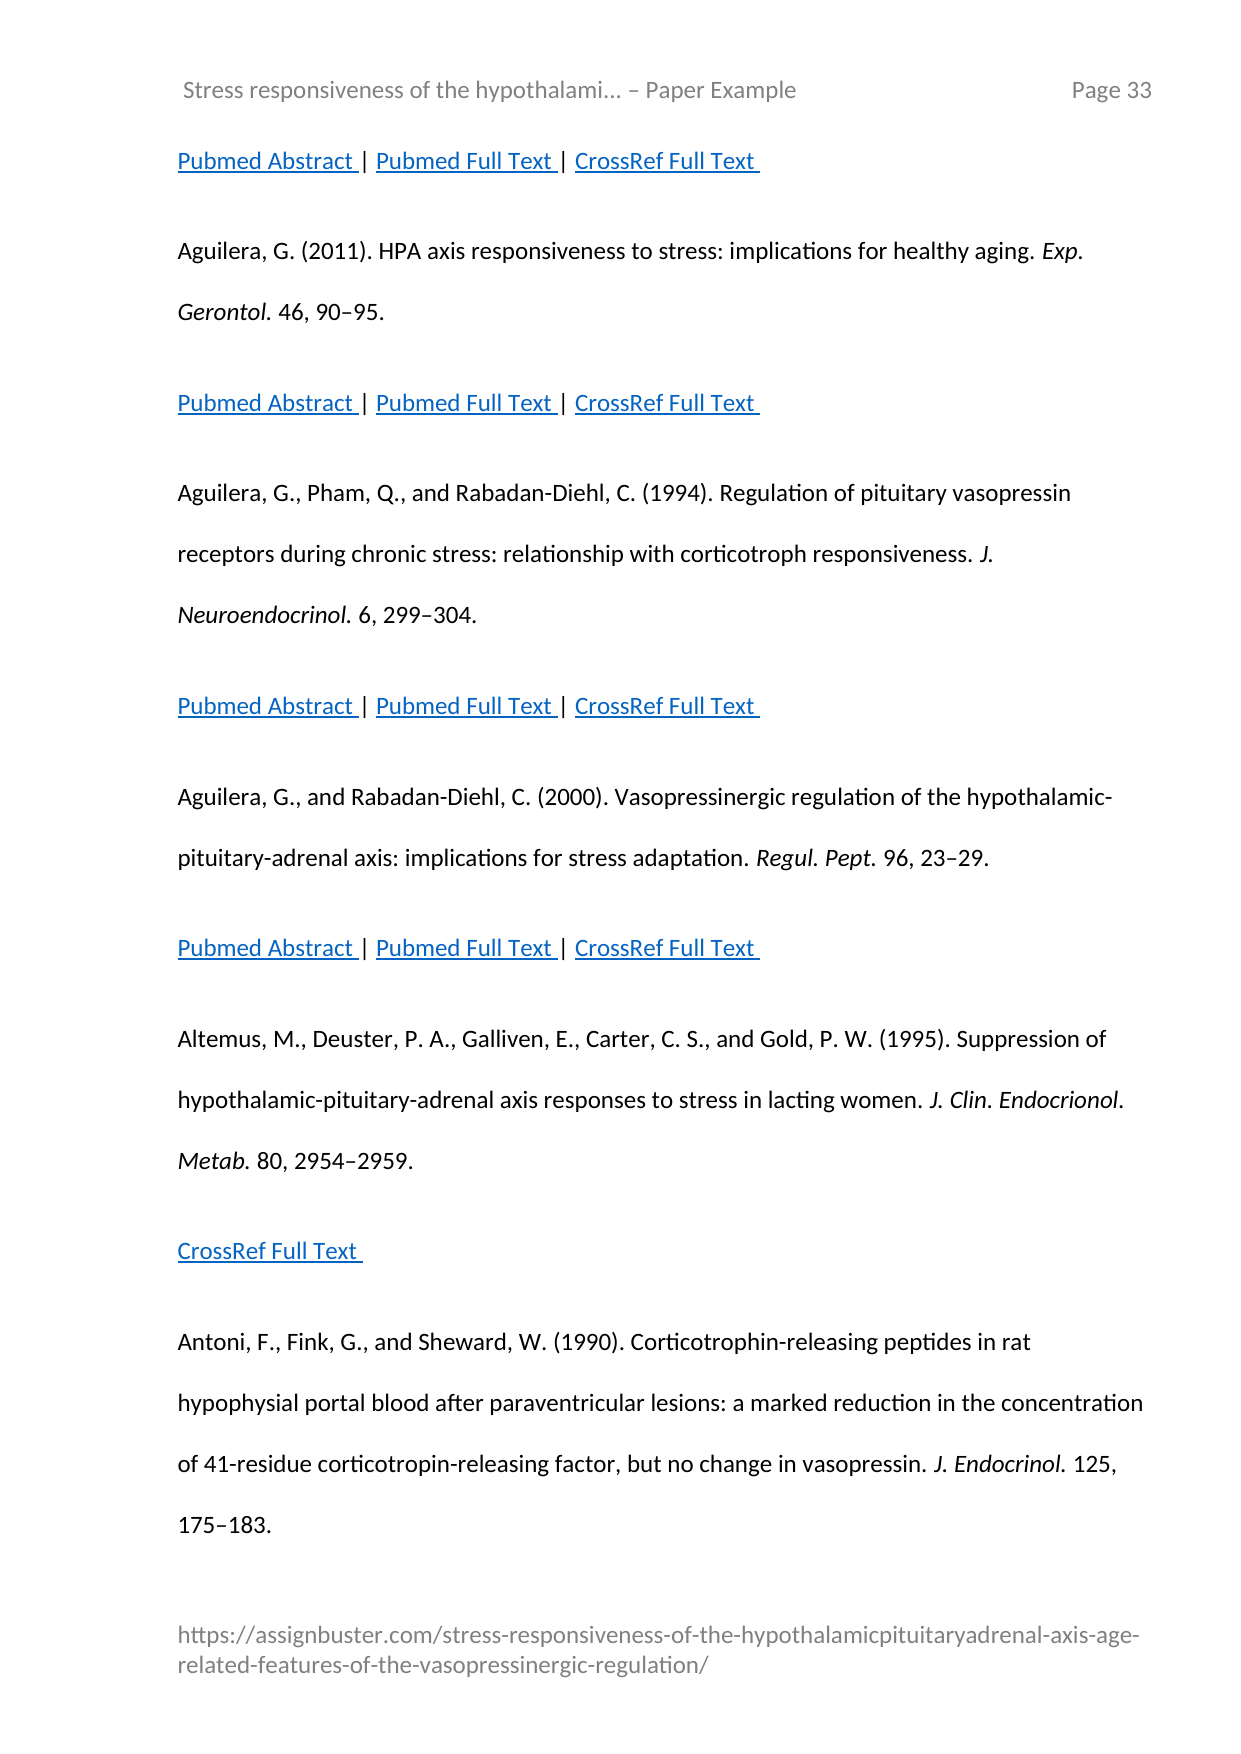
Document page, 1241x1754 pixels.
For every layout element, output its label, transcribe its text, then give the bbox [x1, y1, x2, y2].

text Pubmed Abstract | Pubmed Full Text | CrossRef Full Text [177, 690, 1152, 721]
text Pubmed Abstract | Pubmed Full Text | CrossRef Full Text [177, 932, 1152, 963]
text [177, 145, 1152, 176]
text CrossRef Full Text [177, 1235, 1152, 1266]
text Aguilera, G. (2011). HPA axis responsiveness to stress: implications for healthy aging. Exp. Gerontol. 46, 90–95. [177, 236, 1152, 327]
text Aguilera, G., Pham, Q., and Rabadan-Diehl, C. (1994). Regulation of pituitary vasopressin receptors during chronic stress: relationship with corticotroph responsiveness. J. Neuroendocrinol. 6, 299–304. [177, 478, 1152, 630]
text Antoni, F., Fink, G., and Sheward, W. (1990). Corticotrophin-releasing peptides in rat hypophysial portal blood after paraventricular lesions: a marked reduction in the concentration of 41-residue corticotropin-releasing factor, but no change in vasopressin. J. Endocrinol. 125, 175–183. [177, 1326, 1152, 1539]
text Altemus, M., Deuster, P. A., Galliven, E., Carter, C. S., and Gold, P. W. (1995). Suppression of hypothalamic-pituitary-adrenal axis responses to stress in lacting women. J. Clin. Endocrionol. Metab. 80, 2954–2959. [177, 1023, 1152, 1175]
text Aguilera, G., and Rabadan-Diehl, C. (2000). Vasopressinergic regulation of the hypothalamic-pituitary-adrenal axis: implications for stress adaptation. Regul. Pept. 96, 23–29. [177, 781, 1152, 872]
text Pubmed Abstract | Pubmed Full Text | CrossRef Full Text [177, 387, 1152, 418]
